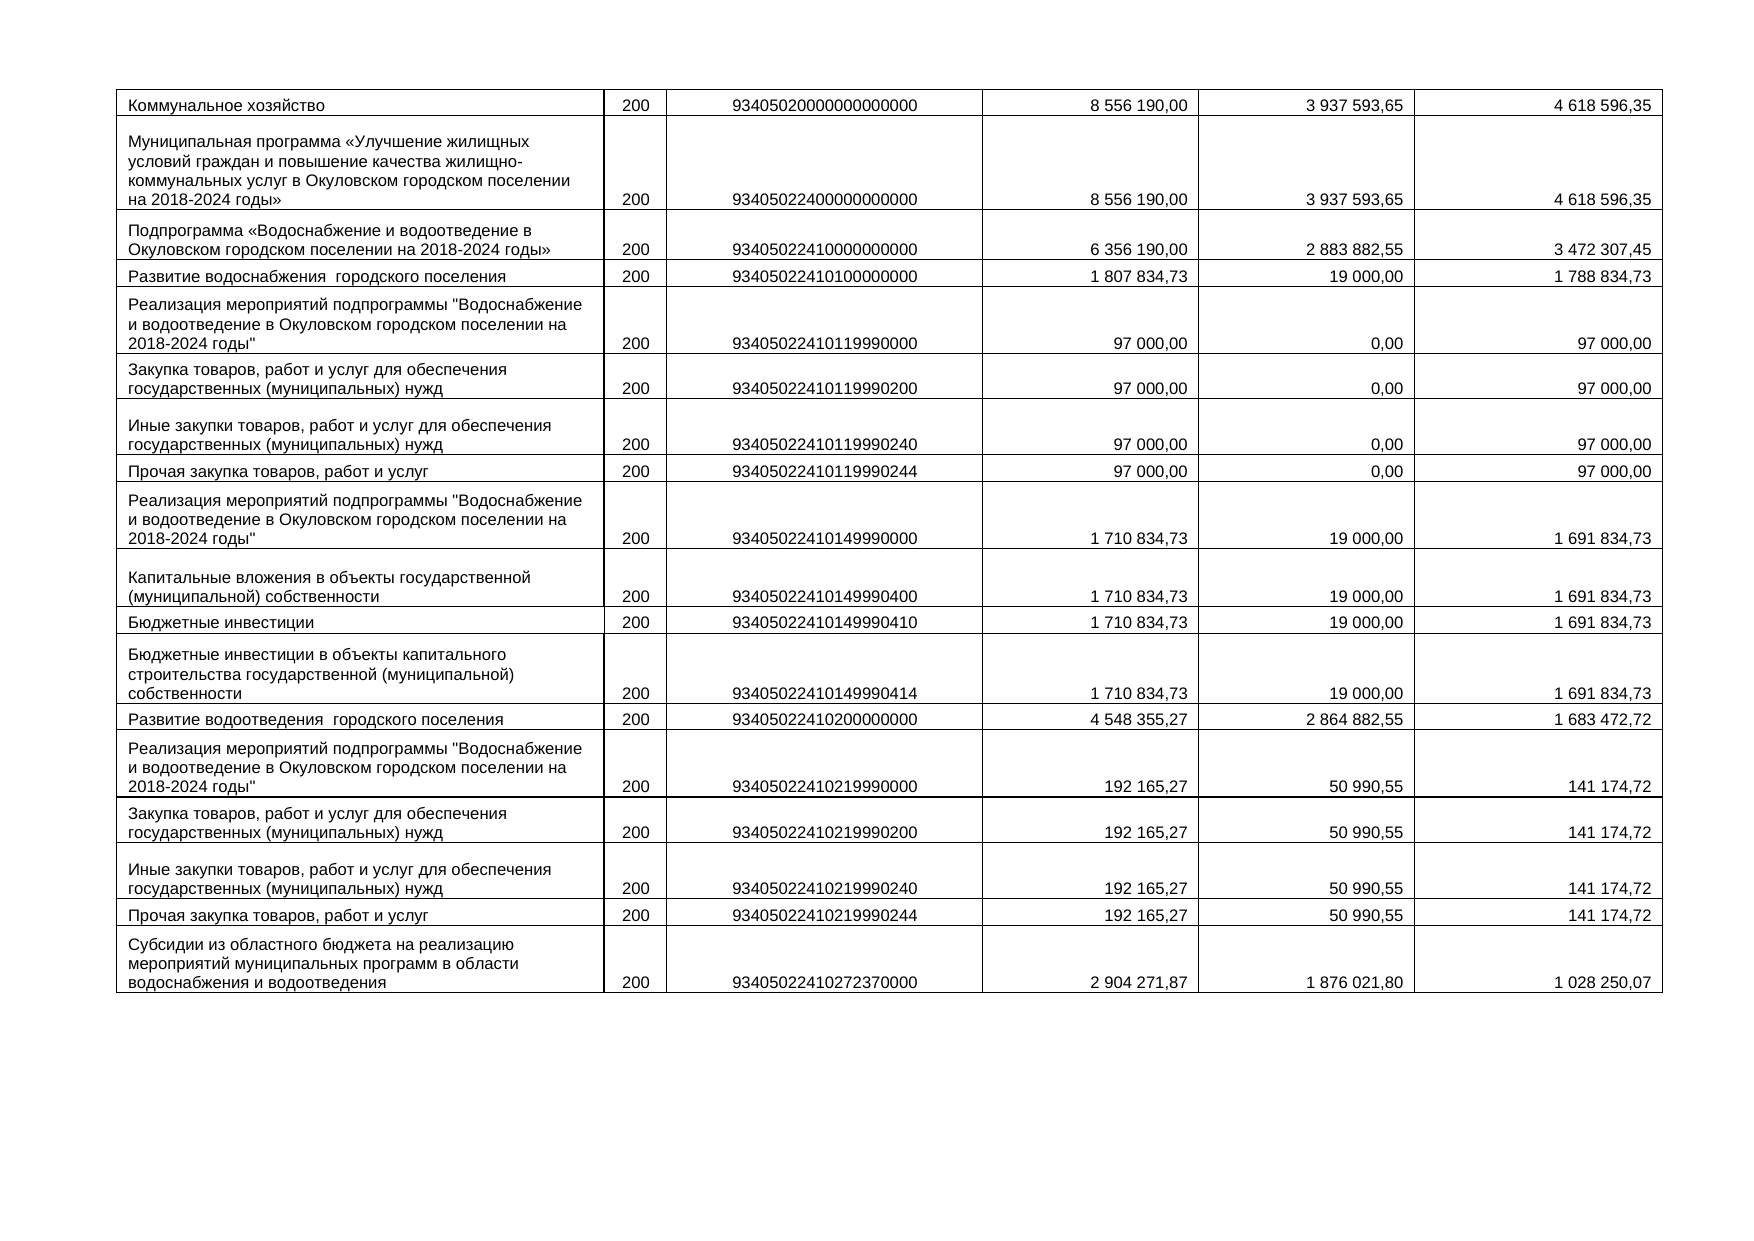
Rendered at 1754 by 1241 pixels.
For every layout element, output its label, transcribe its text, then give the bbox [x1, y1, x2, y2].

table_cell Капитальные вложения в объекты государственной (муниципальной) собственности [117, 549, 603, 606]
table_cell 93405020000000000000 [667, 90, 982, 115]
table_cell 50 990,55 [1199, 730, 1414, 796]
table_cell Развитие водоотведения городского поселения [117, 704, 603, 729]
table_cell 200 [605, 482, 666, 548]
table_cell 0,00 [1199, 455, 1414, 481]
table_cell Реализация мероприятий подпрограммы "Водоснабжение и водоотведение в Окуловском городском поселении на 2018-2024 годы" [117, 287, 603, 353]
table_cell 200 [605, 287, 666, 353]
table_cell 1 788 834,73 [1415, 260, 1662, 286]
table_cell 8 556 190,00 [983, 116, 1198, 209]
table_cell 1 807 834,73 [983, 260, 1198, 286]
table_cell 2 883 882,55 [1199, 210, 1414, 259]
table_cell 3 937 593,65 [1199, 90, 1414, 115]
table_cell 97 000,00 [983, 287, 1198, 353]
table_cell 1 028 250,07 [1415, 926, 1662, 992]
table_cell 200 [605, 116, 666, 209]
table_cell 97 000,00 [983, 354, 1198, 398]
table_cell 97 000,00 [1415, 354, 1662, 398]
table_cell 3 472 307,45 [1415, 210, 1662, 259]
table_cell 93405022410149990410 [667, 607, 982, 632]
table_cell 2 904 271,87 [983, 926, 1198, 992]
table_cell 1 710 834,73 [983, 482, 1198, 548]
table_cell 93405022410119990244 [667, 455, 982, 481]
table_cell 200 [605, 90, 666, 115]
table_cell 93405022410119990240 [667, 399, 982, 454]
table_cell Муниципальная программа «Улучшение жилищных условий граждан и повышение качества жилищно-коммунальных услуг в Окуловском городском поселении на 2018-2024 годы» [117, 116, 603, 209]
table_cell 192 165,27 [983, 843, 1198, 898]
table_cell 141 174,72 [1415, 843, 1662, 898]
table_cell 19 000,00 [1199, 260, 1414, 286]
table_cell Cубсидии из областного бюджета на реализацию мероприятий муниципальных программ в области водоснабжения и водоотведения [117, 926, 603, 992]
table_cell 1 691 834,73 [1415, 482, 1662, 548]
table_cell 1 691 834,73 [1415, 549, 1662, 606]
table_cell 97 000,00 [983, 455, 1198, 481]
table_cell 93405022410149990000 [667, 482, 982, 548]
table_cell 19 000,00 [1199, 634, 1414, 703]
table_cell 200 [605, 730, 666, 796]
table_cell 200 [605, 926, 666, 992]
table_cell 97 000,00 [1415, 399, 1662, 454]
table_cell 1 710 834,73 [983, 549, 1198, 606]
table_cell 1 876 021,80 [1199, 926, 1414, 992]
table_cell Прочая закупка товаров, работ и услуг [117, 899, 603, 924]
table_cell 200 [605, 607, 666, 632]
table_cell 93405022410000000000 [667, 210, 982, 259]
table_cell 3 937 593,65 [1199, 116, 1414, 209]
table_cell 200 [605, 899, 666, 924]
table_cell 200 [605, 704, 666, 729]
table_cell 19 000,00 [1199, 482, 1414, 548]
table_cell 1 710 834,73 [983, 634, 1198, 703]
table_cell Реализация мероприятий подпрограммы "Водоснабжение и водоотведение в Окуловском городском поселении на 2018-2024 годы" [117, 730, 603, 796]
table_cell 4 618 596,35 [1415, 116, 1662, 209]
table_cell 200 [605, 798, 666, 842]
table_cell Коммунальное хозяйство [117, 90, 603, 115]
table_cell 4 618 596,35 [1415, 90, 1662, 115]
table_cell 192 165,27 [983, 730, 1198, 796]
table_cell 93405022410149990414 [667, 634, 982, 703]
table_cell 200 [605, 549, 666, 606]
table_cell 141 174,72 [1415, 899, 1662, 924]
table_cell 1 710 834,73 [983, 607, 1198, 632]
table_cell Бюджетные инвестиции в объекты капитального строительства государственной (муниципальной) собственности [117, 634, 603, 703]
table_cell 93405022410219990000 [667, 730, 982, 796]
table_cell 93405022410272370000 [667, 926, 982, 992]
table_cell 192 165,27 [983, 798, 1198, 842]
table_cell 0,00 [1199, 399, 1414, 454]
table_cell 6 356 190,00 [983, 210, 1198, 259]
table_cell 93405022410100000000 [667, 260, 982, 286]
table_cell Реализация мероприятий подпрограммы "Водоснабжение и водоотведение в Окуловском городском поселении на 2018-2024 годы" [117, 482, 603, 548]
table_cell 1 691 834,73 [1415, 634, 1662, 703]
table_cell Закупка товаров, работ и услуг для обеспечения государственных (муниципальных) нужд [117, 798, 603, 842]
table_cell 1 691 834,73 [1415, 607, 1662, 632]
table_cell 0,00 [1199, 287, 1414, 353]
table_cell 141 174,72 [1415, 798, 1662, 842]
table_cell 97 000,00 [983, 399, 1198, 454]
table_cell 97 000,00 [1415, 455, 1662, 481]
table_cell 200 [605, 634, 666, 703]
table_cell 1 683 472,72 [1415, 704, 1662, 729]
table_cell 192 165,27 [983, 899, 1198, 924]
table_cell 8 556 190,00 [983, 90, 1198, 115]
table_cell Развитие водоснабжения городского поселения [117, 260, 603, 286]
table_cell Бюджетные инвестиции [117, 607, 604, 632]
table_cell Закупка товаров, работ и услуг для обеспечения государственных (муниципальных) нужд [117, 354, 603, 398]
table_cell 50 990,55 [1199, 899, 1414, 924]
table_cell 200 [605, 354, 666, 398]
table_cell 2 864 882,55 [1199, 704, 1414, 729]
table_cell 93405022400000000000 [667, 116, 982, 209]
table_cell 200 [605, 210, 666, 259]
table_cell Иные закупки товаров, работ и услуг для обеспечения государственных (муниципальных) нужд [117, 843, 603, 898]
table_cell 200 [605, 399, 666, 454]
table_cell 93405022410119990000 [667, 287, 982, 353]
table_cell 200 [605, 455, 666, 481]
table_cell 50 990,55 [1199, 798, 1414, 842]
table_cell Прочая закупка товаров, работ и услуг [117, 455, 603, 481]
table_cell Подпрограмма «Водоснабжение и водоотведение в Окуловском городском поселении на 2018-2024 годы» [117, 210, 603, 259]
table_cell 93405022410200000000 [667, 704, 982, 729]
table_cell 141 174,72 [1415, 730, 1662, 796]
table_cell 4 548 355,27 [983, 704, 1198, 729]
table_cell 93405022410149990400 [667, 549, 982, 606]
table_cell 93405022410219990200 [667, 798, 982, 842]
table_cell 93405022410219990240 [667, 843, 982, 898]
table_cell Иные закупки товаров, работ и услуг для обеспечения государственных (муниципальных) нужд [117, 399, 603, 454]
table_cell 19 000,00 [1199, 549, 1414, 606]
table_cell 200 [605, 843, 666, 898]
table_cell 50 990,55 [1199, 843, 1414, 898]
table_cell 93405022410219990244 [667, 899, 982, 924]
table_cell 19 000,00 [1199, 607, 1414, 632]
table_cell 93405022410119990200 [667, 354, 982, 398]
table_cell 97 000,00 [1415, 287, 1662, 353]
table_cell 200 [605, 260, 666, 286]
table_cell 0,00 [1199, 354, 1414, 398]
